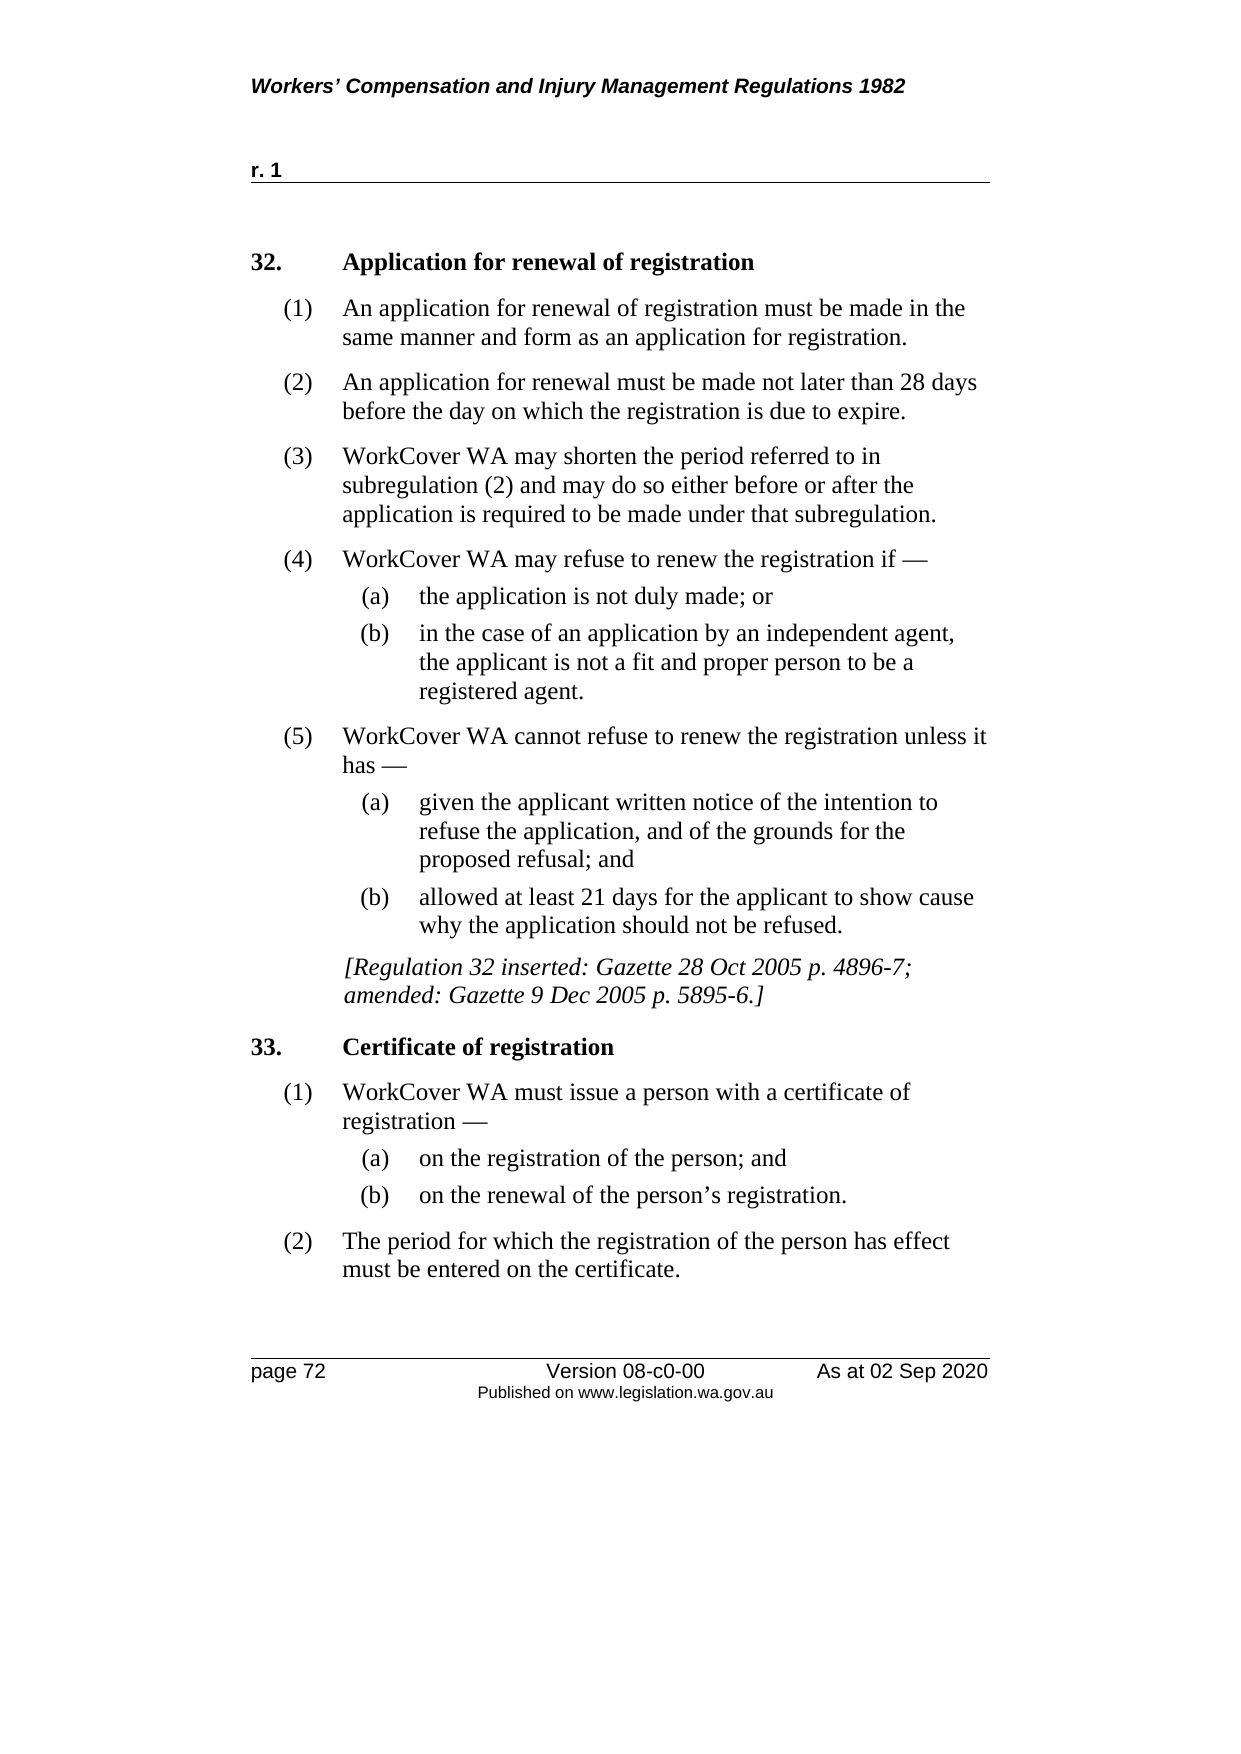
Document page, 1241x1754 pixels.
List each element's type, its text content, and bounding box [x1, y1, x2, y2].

text (5) WorkCover WA cannot refuse to renew the registration unless it has — [251, 721, 990, 779]
subtitle 33. Certificate of registration [251, 1032, 990, 1061]
subtitle 32. Application for renewal of registration [251, 247, 990, 276]
text (a) given the applicant written notice of the intention to refuse the application, and of the grounds for the proposed refusal; and [251, 787, 990, 873]
text (3) WorkCover WA may shorten the period referred to in subregulation (2) and may do so either before or after the application is required to be made under that subregulation. [251, 441, 990, 527]
text (a) the application is not duly made; or [251, 581, 990, 610]
text (2) The period for which the registration of the person has effect must be entered on the certificate. [251, 1226, 990, 1283]
text (b) in the case of an application by an independent agent, the applicant is not a fit and proper person to be a registered agent. [251, 618, 990, 704]
text (b) allowed at least 21 days for the applicant to show cause why the application should not be refused. [251, 882, 990, 939]
text (1) WorkCover WA must issue a person with a certificate of registration — [251, 1077, 990, 1135]
text [Regulation 32 inserted: Gazette 28 Oct 2005 p. 4896-7; amended: Gazette 9 Dec 2005 p. 5895-6.] [251, 952, 990, 1009]
text (4) WorkCover WA may refuse to renew the registration if — [251, 544, 990, 573]
text (2) An application for renewal must be made not later than 28 days before the day on which the registration is due to expire. [251, 367, 990, 424]
text (b) on the renewal of the person’s registration. [251, 1180, 990, 1209]
text (1) An application for renewal of registration must be made in the same manner and form as an application for registration. [251, 293, 990, 350]
text (a) on the registration of the person; and [251, 1143, 990, 1172]
